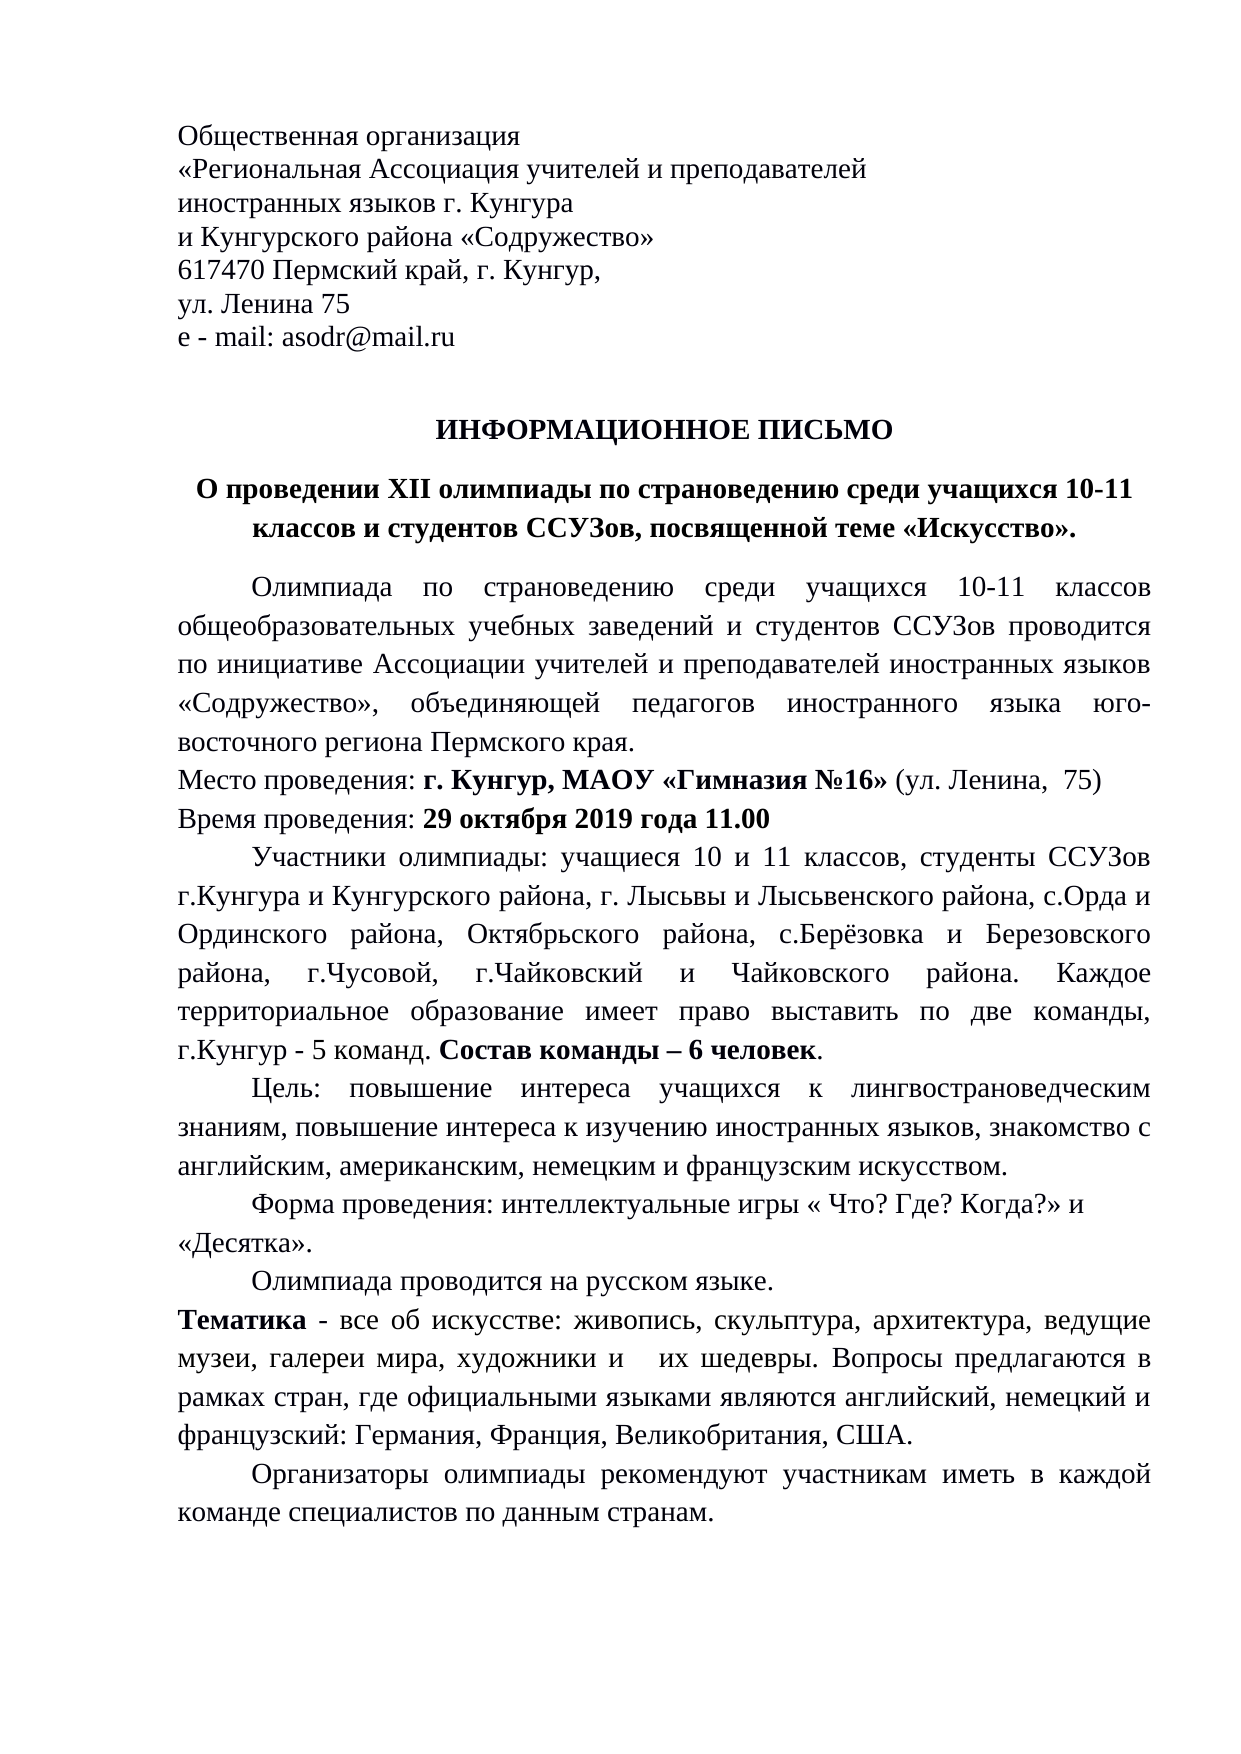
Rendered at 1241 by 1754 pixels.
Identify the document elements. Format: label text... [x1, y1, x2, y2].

text Время проведения: 29 октября 2019 года 11.00 [177, 801, 1152, 834]
text Место проведения: г. Кунгур, МАОУ «Гимназия №16» (ул. Ленина, 75) [177, 762, 1152, 796]
text Олимпиада по страноведению среди учащихся 10-11 классов общеобразовательных учебных заведений и студентов ССУЗов проводится по инициативе Ассоциации учителей и преподавателей иностранных языков «Содружество», объединяющей педагогов иностранного языка юго-восточного региона Пермского края. [177, 569, 1152, 757]
text Цель: повышение интереса учащихся к лингвострановедческим знаниям, повышение интереса к изучению иностранных языков, знакомство с английским, американским, немецким и французским искусством. [177, 1071, 1152, 1181]
text Участники олимпиады: учащиеся 10 и 11 классов, студенты ССУЗов г.Кунгура и Кунгурского района, г. Лысьвы и Лысьвенского района, с.Орда и Ординского района, Октябрьского района, с.Берёзовка и Березовского района, г.Чусовой, г.Чайковский и Чайковского района. Каждое территориальное образование имеет право выставить по две команды, г.Кунгур - 5 команд. Состав команды – 6 человек. [177, 839, 1152, 1066]
text и Кунгурского района «Содружество» [177, 219, 1152, 252]
text Форма проведения: интеллектуальные игры « Что? Где? Когда?» и «Десятка». [177, 1186, 1152, 1258]
text ИНФОРМАЦИОННОЕ ПИСЬМО [177, 412, 1152, 446]
text ул. Ленина 75 [177, 286, 1152, 319]
text «Региональная Ассоциация учителей и преподавателей [177, 152, 1152, 185]
text e - mail: asodr@mail.ru [177, 319, 1152, 353]
text О проведении XII олимпиады по страноведению среди учащихся 10-11 классов и студентов ССУЗов, посвященной теме «Искусство». [177, 472, 1152, 544]
text иностранных языков г. Кунгура [177, 185, 1152, 219]
text Общественная организация [177, 118, 1152, 152]
text 617470 Пермский край, г. Кунгур, [177, 252, 1152, 286]
text Тематика - все об искусстве: живопись, скульптура, архитектура, ведущие музеи, галереи мира, художники и их шедевры. Вопросы предлагаются в рамках стран, где официальными языками являются английский, немецкий и французский: Германия, Франция, Великобритания, США. [177, 1302, 1152, 1451]
text Олимпиада проводится на русском языке. [177, 1263, 1152, 1297]
text Организаторы олимпиады рекомендуют участникам иметь в каждой команде специалистов по данным странам. [177, 1456, 1152, 1528]
